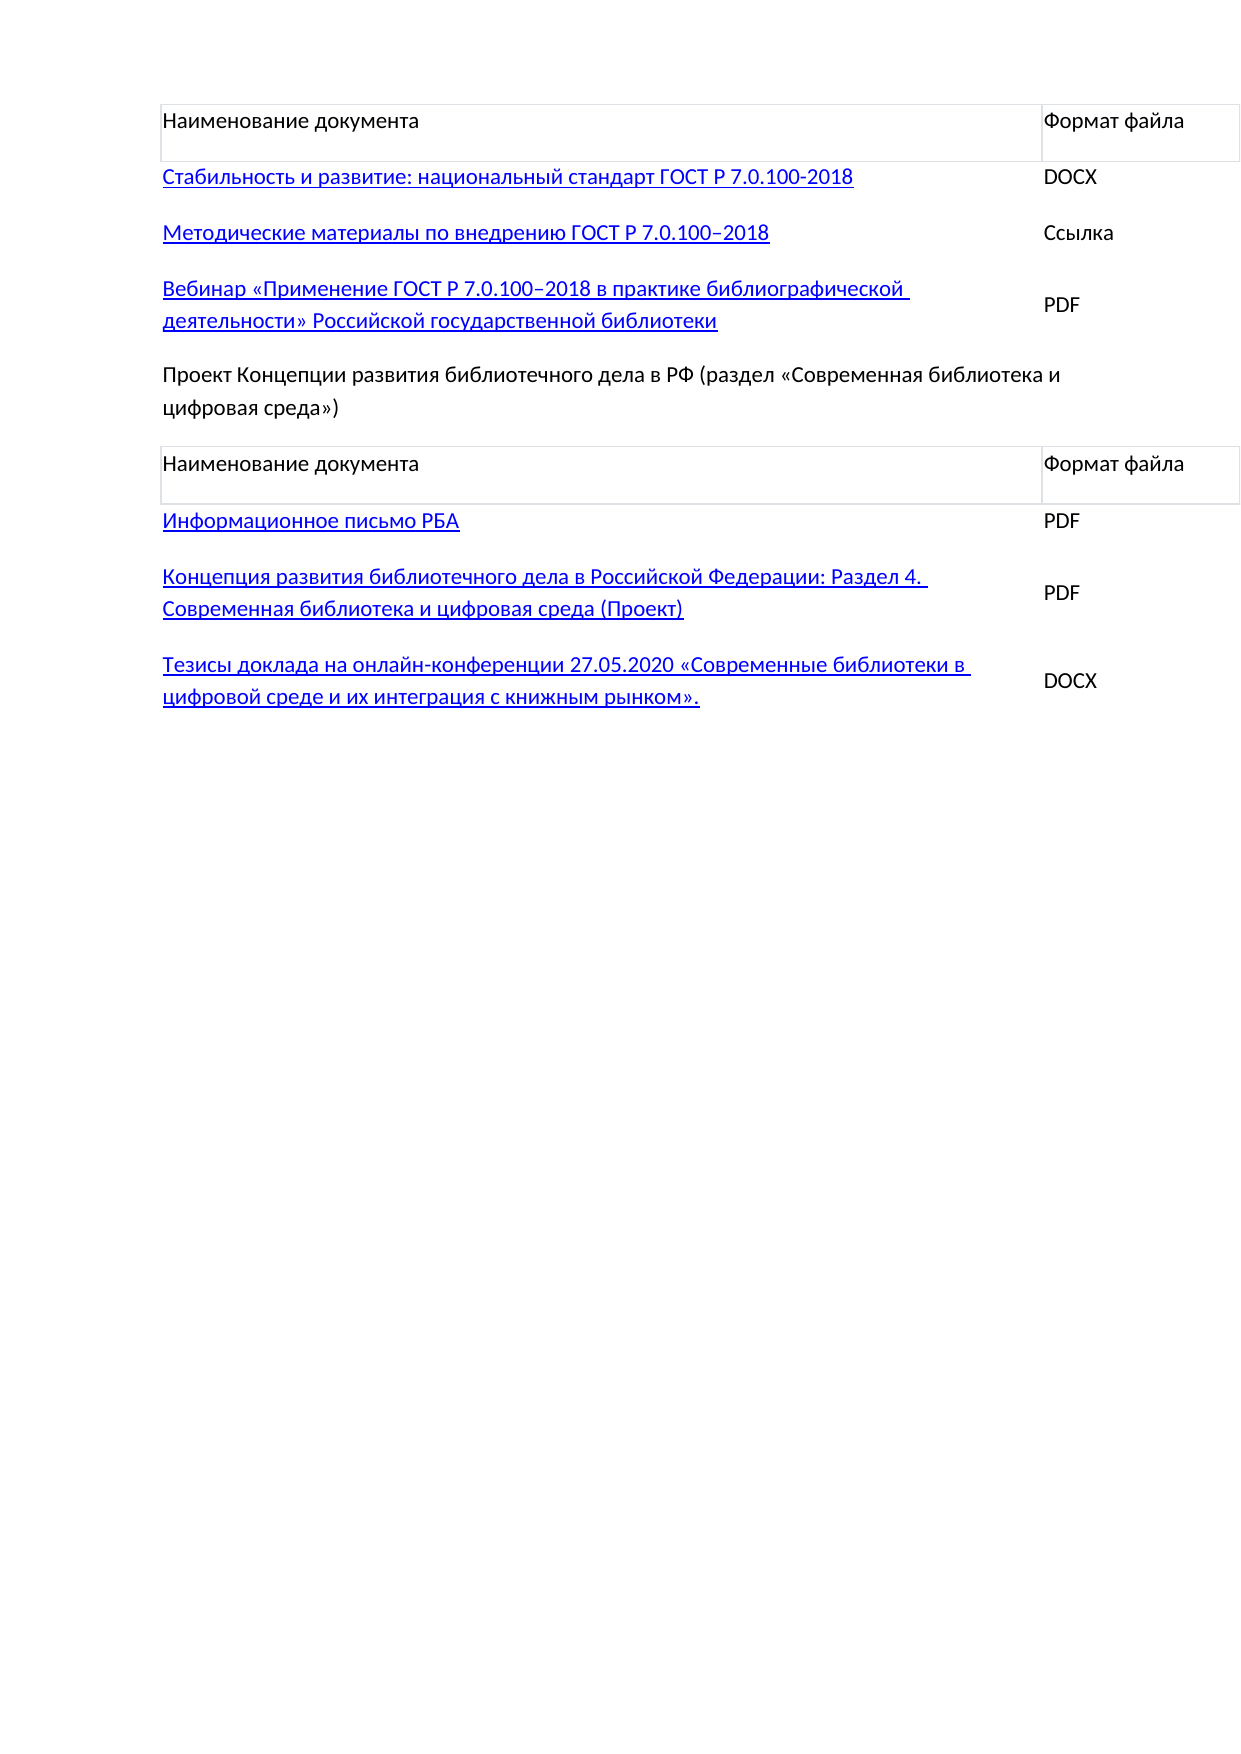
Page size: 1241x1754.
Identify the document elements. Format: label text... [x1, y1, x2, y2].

table_cell PDF [1042, 561, 1240, 648]
table_header Формат файла [1043, 447, 1239, 503]
table_cell DOCX [1042, 649, 1240, 737]
text Проект Концепции развития библиотечного дела в РФ (раздел «Современная библиотека и цифровая среда») [162, 361, 1152, 421]
table_cell Тезисы доклада на онлайн-конференции 27.05.2020 «Современные библиотеки в цифровой среде и их интеграция с книжным рынком». [161, 649, 1042, 737]
table_cell Вебинар «Применение ГОСТ Р 7.0.100–2018 в практике библиографической деятельности» Российской государственной библиотеки [161, 273, 1042, 361]
table_cell Ссылка [1042, 217, 1240, 272]
table_cell Методические материалы по внедрению ГОСТ Р 7.0.100–2018 [161, 217, 1042, 272]
table_header Наименование документа [162, 447, 1041, 503]
table_cell Концепция развития библиотечного дела в Российской Федерации: Раздел 4. Современная библиотека и цифровая среда (Проект) [161, 561, 1042, 648]
table_cell Стабильность и развитие: национальный стандарт ГОСТ Р 7.0.100-2018 [161, 162, 1042, 217]
table_cell PDF [1042, 505, 1240, 561]
table_cell PDF [1042, 273, 1240, 361]
table_cell DOCX [1042, 162, 1240, 217]
table_cell Информационное письмо РБА [161, 505, 1042, 561]
table_header Наименование документа [162, 105, 1041, 161]
table_header Формат файла [1043, 105, 1239, 161]
